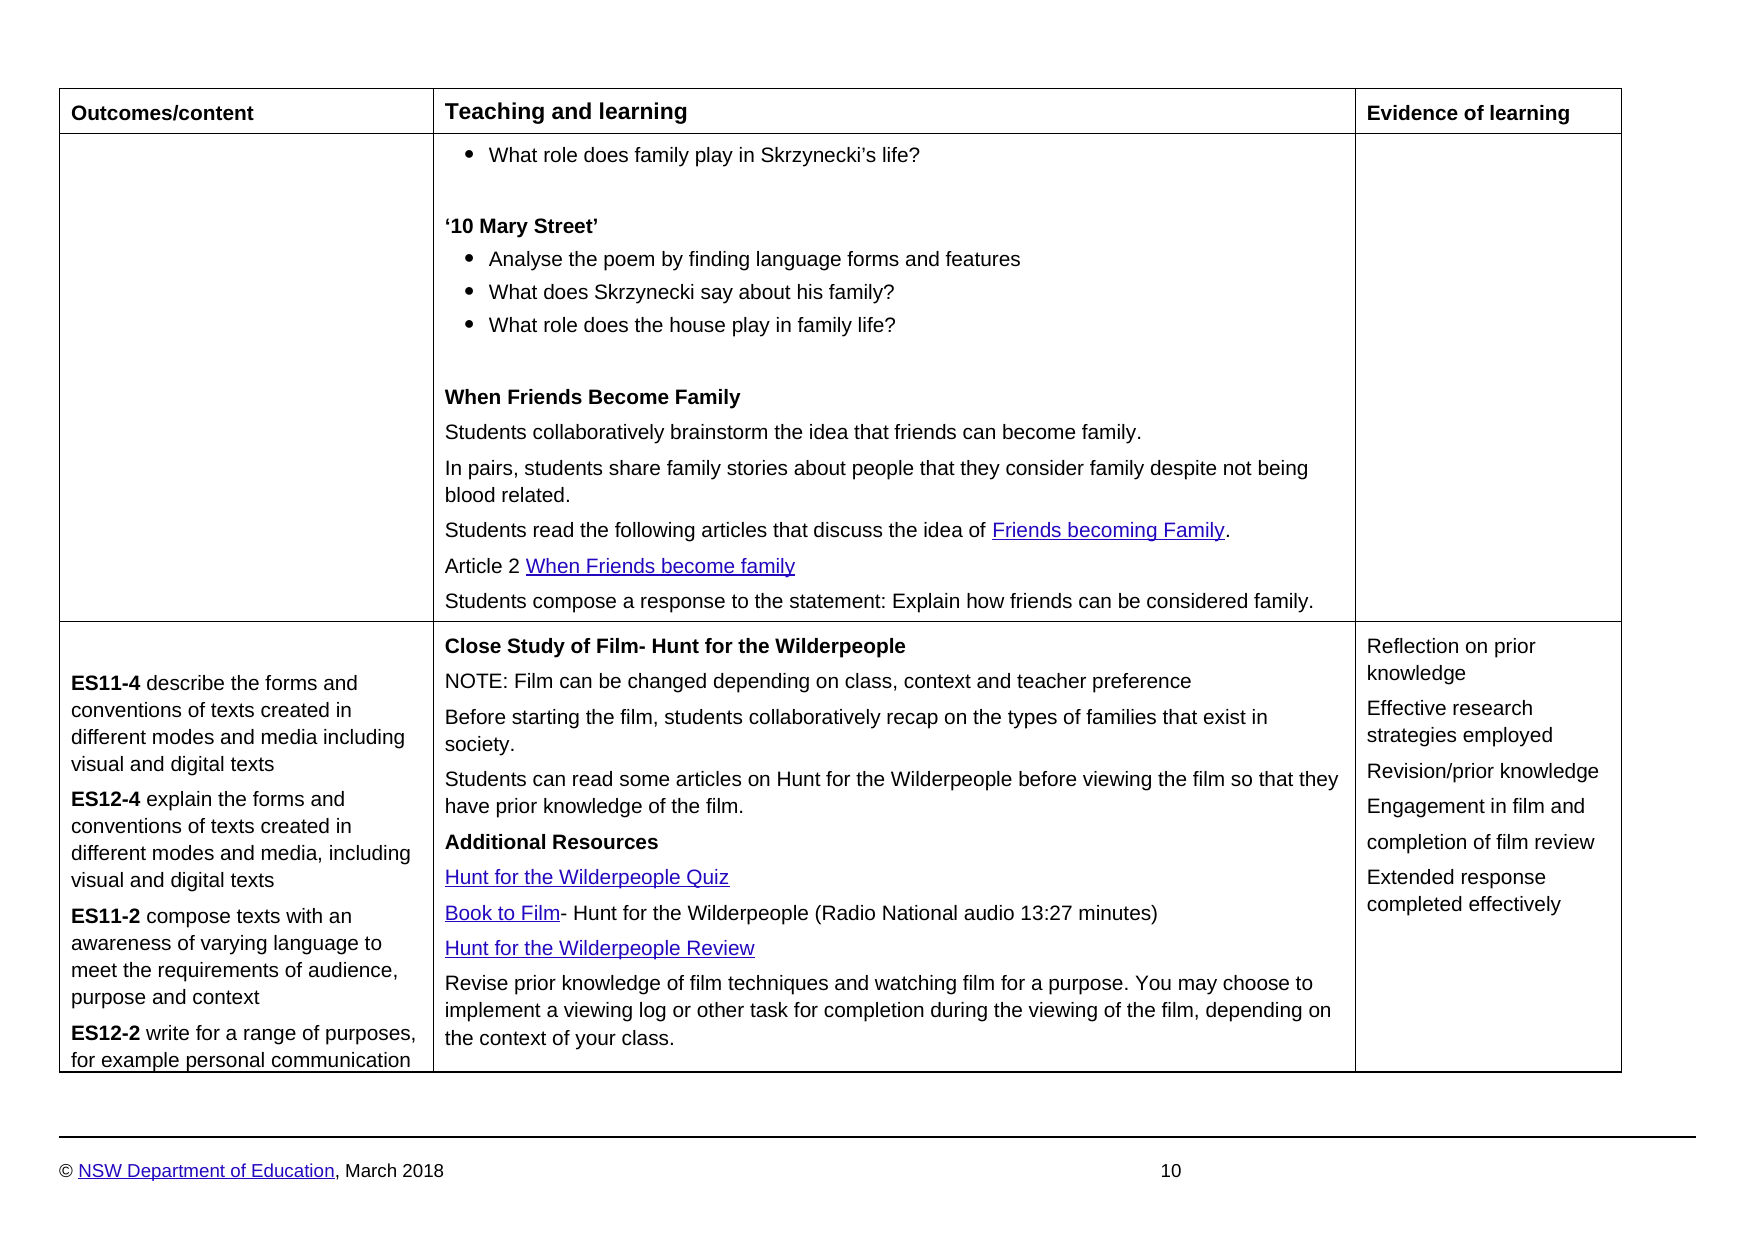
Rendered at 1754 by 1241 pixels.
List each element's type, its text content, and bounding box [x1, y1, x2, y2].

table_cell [1356, 134, 1621, 621]
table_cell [60, 134, 433, 621]
table_header Outcomes/content [60, 89, 433, 133]
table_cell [1356, 622, 1621, 1071]
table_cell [60, 622, 433, 1071]
table_header Evidence of learning [1356, 89, 1621, 133]
table_header Teaching and learning [434, 89, 1355, 133]
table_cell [434, 622, 1355, 1071]
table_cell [434, 134, 1355, 621]
